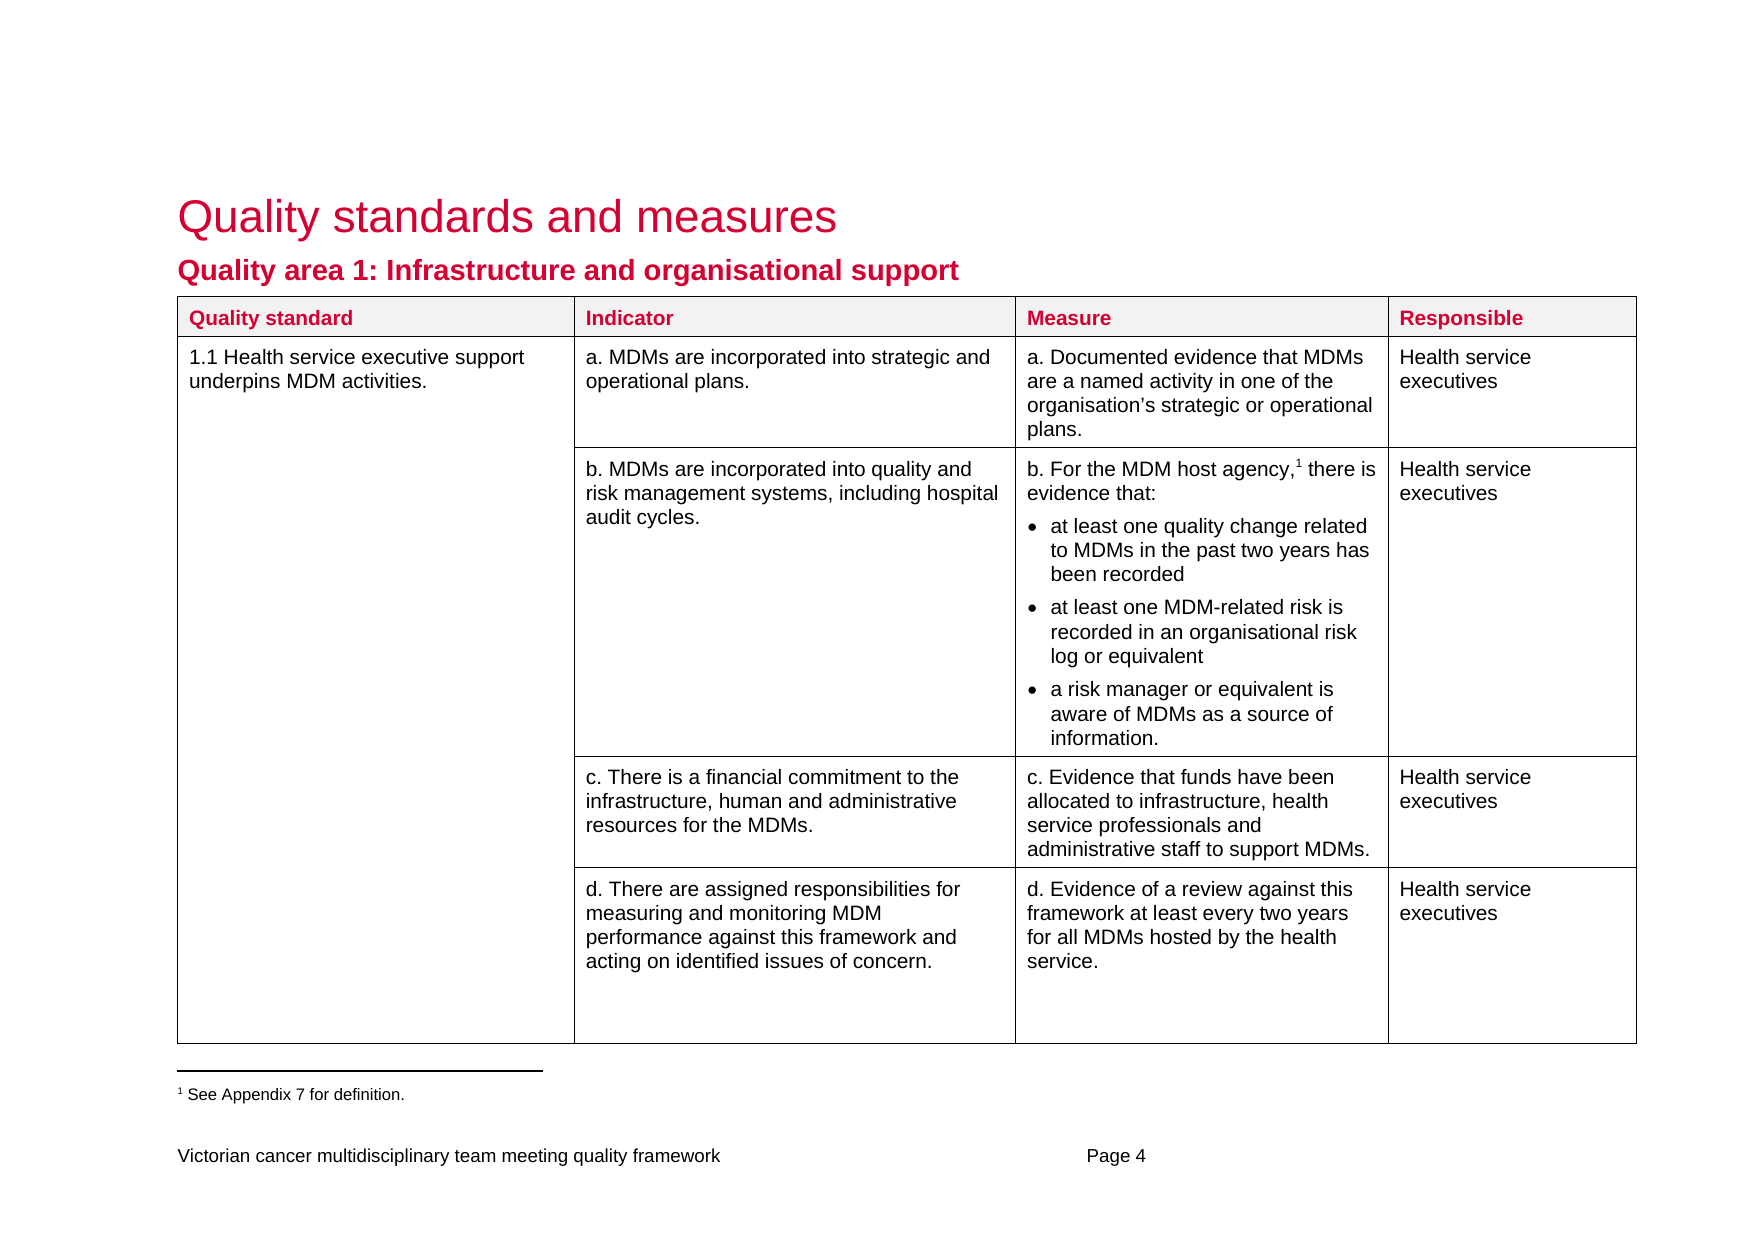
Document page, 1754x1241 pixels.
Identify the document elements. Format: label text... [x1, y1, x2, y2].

table_cell 1.1 Health service executive support underpins MDM activities. [178, 337, 574, 1043]
table_cell Health service executives [1389, 868, 1636, 1043]
table_header Responsible [1389, 297, 1636, 336]
table_cell c. Evidence that funds have been allocated to infrastructure, health service professionals and administrative staff to support MDMs. [1016, 757, 1388, 867]
table_header Indicator [575, 297, 1015, 336]
table_header Quality standard [178, 297, 574, 336]
table_cell Health service executives [1389, 337, 1636, 447]
table_cell b. For the MDM host agency, there is evidence that: at least one quality change related to MDMs in the past two years has been recorded at least one MDM-related risk is recorded in an organisational risk log or equivalent a risk manager or equivalent is aware of MDMs as a source of information. [1016, 448, 1388, 756]
subtitle Quality area 1: Infrastructure and organisational support [177, 253, 1636, 287]
table_cell a. Documented evidence that MDMs are a named activity in one of the organisation’s strategic or operational plans. [1016, 337, 1388, 447]
table_cell d. Evidence of a review against this framework at least every two years for all MDMs hosted by the health service. [1016, 868, 1388, 1043]
table_cell Health service executives [1389, 448, 1636, 756]
subtitle Quality standards and measures [177, 190, 1636, 243]
table_header Measure [1016, 297, 1388, 336]
table_cell b. MDMs are incorporated into quality and risk management systems, including hospital audit cycles. [575, 448, 1015, 756]
table_cell a. MDMs are incorporated into strategic and operational plans. [575, 337, 1015, 447]
table_cell Health service executives [1389, 757, 1636, 867]
table_cell d. There are assigned responsibilities for measuring and monitoring MDM performance against this framework and acting on identified issues of concern. [575, 868, 1015, 1043]
table_cell c. There is a financial commitment to the infrastructure, human and administrative resources for the MDMs. [575, 757, 1015, 867]
